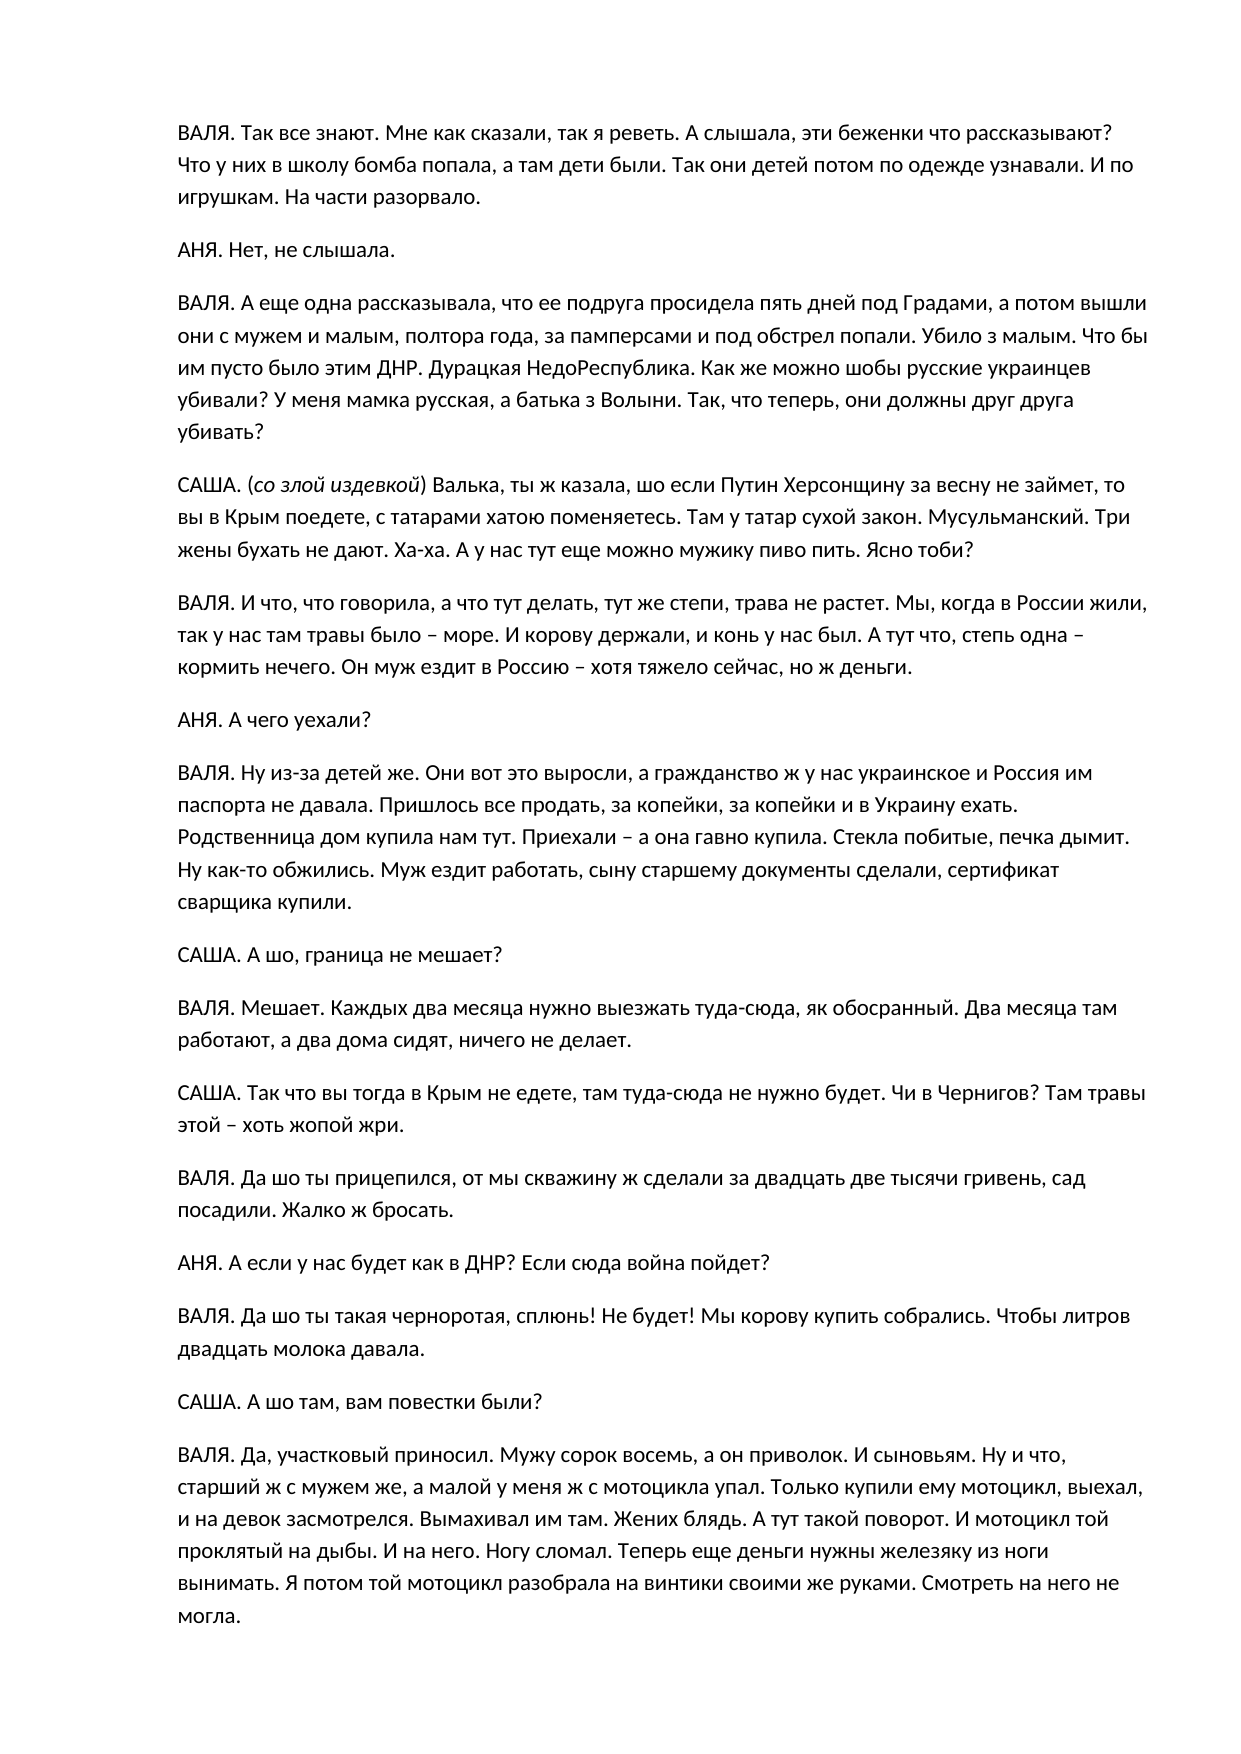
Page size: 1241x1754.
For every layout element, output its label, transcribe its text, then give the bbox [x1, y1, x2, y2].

text САША. А шо, граница не мешает? [177, 940, 1152, 968]
text ВАЛЯ. Да, участковый приносил. Мужу сорок восемь, а он приволок. И сыновьям. Ну и что, старший ж с мужем же, а малой у меня ж с мотоцикла упал. Только купили ему мотоцикл, выехал, и на девок засмотрелся. Вымахивал им там. Жених блядь. А тут такой поворот. И мотоцикл той проклятый на дыбы. И на него. Ногу сломал. Теперь еще деньги нужны железяку из ноги вынимать. Я потом той мотоцикл разобрала на винтики своими же руками. Смотреть на него не могла. [177, 1440, 1152, 1629]
text САША. Так что вы тогда в Крым не едете, там туда-сюда не нужно будет. Чи в Чернигов? Там травы этой – хоть жопой жри. [177, 1078, 1152, 1138]
text АНЯ. А если у нас будет как в ДНР? Если сюда война пойдет? [177, 1248, 1152, 1277]
text ВАЛЯ. Да шо ты такая черноротая, сплюнь! Не будет! Мы корову купить собрались. Чтобы литров двадцать молока давала. [177, 1302, 1152, 1362]
text ВАЛЯ. И что, что говорила, а что тут делать, тут же степи, трава не растет. Мы, когда в России жили, так у нас там травы было – море. И корову держали, и конь у нас был. А тут что, степь одна – кормить нечего. Он муж ездит в Россию – хотя тяжело сейчас, но ж деньги. [177, 588, 1152, 680]
text ВАЛЯ. А еще одна рассказывала, что ее подруга просидела пять дней под Градами, а потом вышли они с мужем и малым, полтора года, за памперсами и под обстрел попали. Убило з малым. Что бы им пусто было этим ДНР. Дурацкая НедоРеспублика. Как же можно шобы русские украинцев убивали? У меня мамка русская, а батька з Волыни. Так, что теперь, они должны друг друга убивать? [177, 288, 1152, 445]
text ВАЛЯ. Ну из-за детей же. Они вот это выросли, а гражданство ж у нас украинское и Россия им паспорта не давала. Пришлось все продать, за копейки, за копейки и в Украину ехать. Родственница дом купила нам тут. Приехали – а она гавно купила. Стекла побитые, печка дымит. Ну как-то обжились. Муж ездит работать, сыну старшему документы сделали, сертификат сварщика купили. [177, 758, 1152, 915]
text ВАЛЯ. Да шо ты прицепился, от мы скважину ж сделали за двадцать две тысячи гривень, сад посадили. Жалко ж бросать. [177, 1163, 1152, 1223]
text ВАЛЯ. Так все знают. Мне как сказали, так я реветь. А слышала, эти беженки что рассказывают? Что у них в школу бомба попала, а там дети были. Так они детей потом по одежде узнавали. И по игрушкам. На части разорвало. [177, 118, 1152, 211]
text ВАЛЯ. Мешает. Каждых два месяца нужно выезжать туда-сюда, як обосранный. Два месяца там работают, а два дома сидят, ничего не делает. [177, 993, 1152, 1053]
text САША. (со злой издевкой) Валька, ты ж казала, шо если Путин Херсонщину за весну не займет, то вы в Крым поедете, с татарами хатою поменяетесь. Там у татар сухой закон. Мусульманский. Три жены бухать не дают. Ха-ха. А у нас тут еще можно мужику пиво пить. Ясно тоби? [177, 470, 1152, 563]
text АНЯ. А чего уехали? [177, 705, 1152, 733]
text САША. А шо там, вам повестки были? [177, 1387, 1152, 1415]
text АНЯ. Нет, не слышала. [177, 236, 1152, 263]
